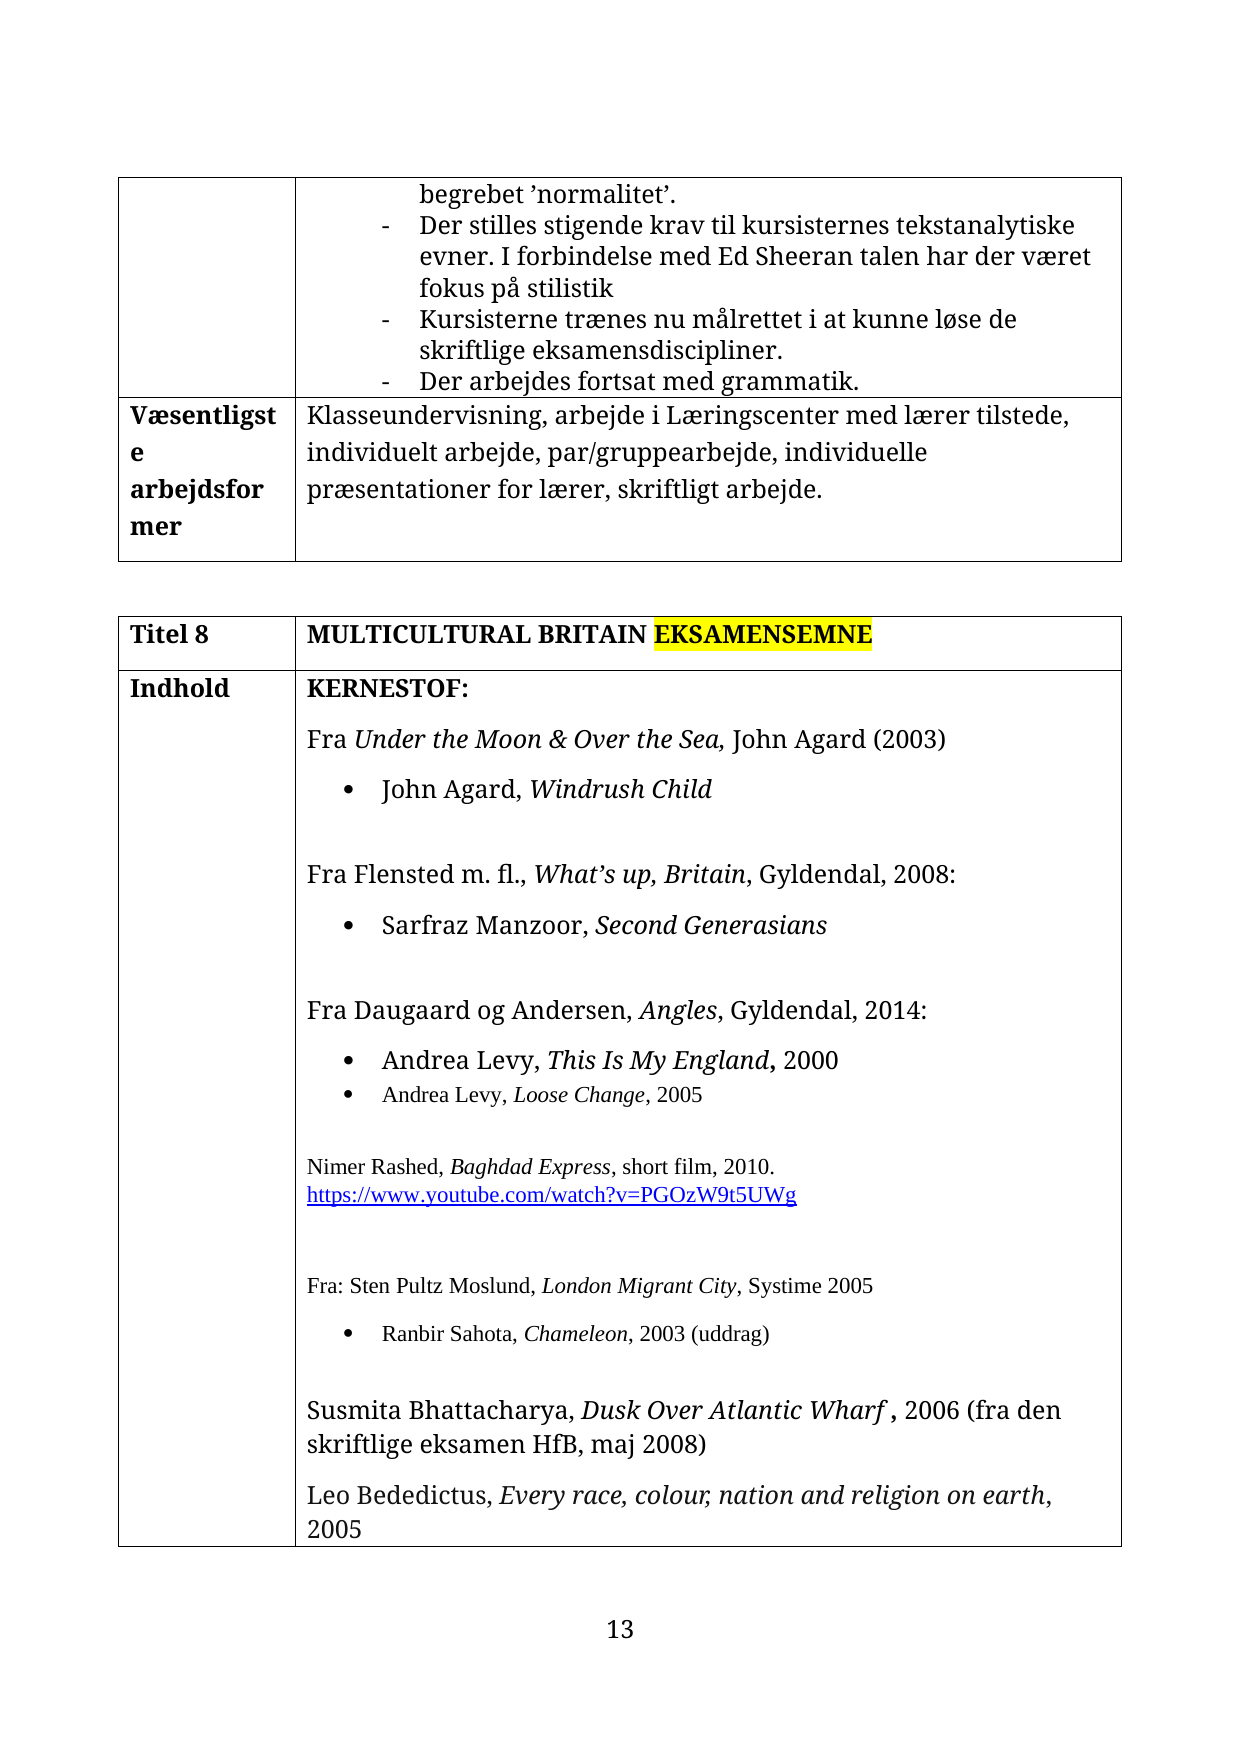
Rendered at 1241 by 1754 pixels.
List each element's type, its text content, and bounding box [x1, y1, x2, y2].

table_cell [119, 178, 295, 397]
table_cell Indhold [119, 671, 295, 1546]
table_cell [296, 178, 1121, 397]
table_header MULTICULTURAL BRITAIN EKSAMENSEMNE [296, 617, 1121, 669]
table_header Titel 8 [119, 617, 295, 669]
table_cell Klasseundervisning, arbejde i Læringscenter med lærer tilstede, individuelt arbejde, par/gruppearbejde, individuelle præsentationer for lærer, skriftligt arbejde. [296, 398, 1121, 561]
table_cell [296, 671, 1121, 1546]
table_cell Væsentligste arbejdsformer [119, 398, 295, 561]
